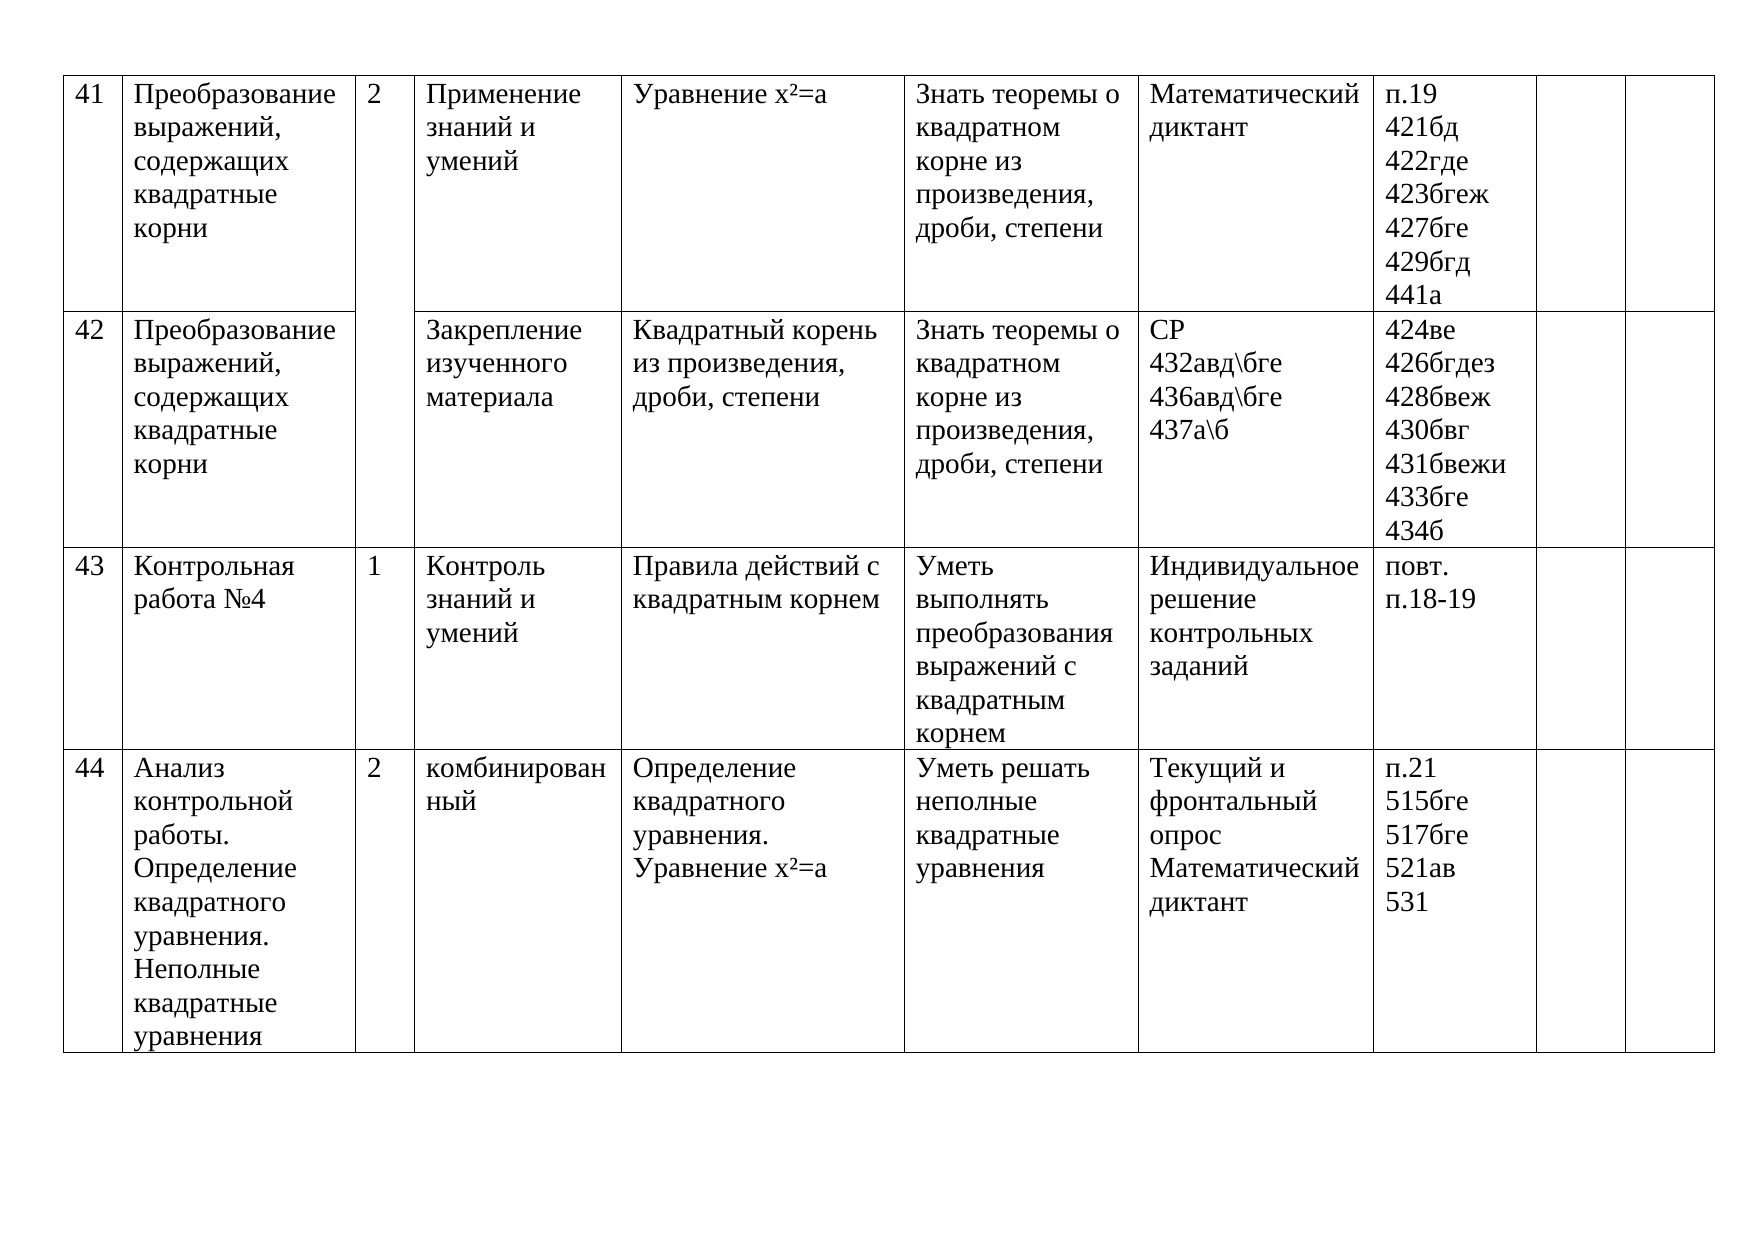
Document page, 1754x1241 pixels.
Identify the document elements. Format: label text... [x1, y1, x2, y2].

table_cell 41 [64, 76, 122, 311]
table_cell Математический диктант [1139, 76, 1373, 311]
table_cell Анализ контрольной работы. Определение квадратного уравнения. Неполные квадратные уравнения [123, 750, 355, 1052]
table_cell [1626, 548, 1714, 749]
table_cell [1626, 750, 1714, 1052]
table_cell [1626, 312, 1714, 547]
table_cell Знать теоремы о квадратном корне из произведения, дроби, степени [905, 76, 1138, 311]
table_cell 424ве 426бгдез 428бвеж 430бвг 431бвежи 433бге 434б [1374, 312, 1536, 547]
table_cell Закрепление изученного материала [415, 312, 621, 547]
table_cell п.21 515бге 517бге 521ав 531 [1374, 750, 1536, 1052]
table_cell СР 432авд\бге 436авд\бге 437а\б [1139, 312, 1373, 547]
table_cell Текущий и фронтальный опрос Математический диктант [1139, 750, 1373, 1052]
table_cell Знать теоремы о квадратном корне из произведения, дроби, степени [905, 312, 1138, 547]
table_cell Преобразование выражений, содержащих квадратные корни [123, 312, 355, 547]
table_cell 42 [64, 312, 122, 547]
table_cell Уравнение х²=а [622, 76, 904, 311]
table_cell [622, 750, 904, 1052]
table_cell Применение знаний и умений [415, 76, 621, 311]
table_cell п.19 421бд 422где 423бгеж 427бге 429бгд 441а [1374, 76, 1536, 311]
table_cell 2 [356, 750, 414, 1052]
table_cell [1537, 548, 1625, 749]
table_cell Преобразование выражений, содержащих квадратные корни [123, 76, 355, 311]
table_cell Индивидуальное решение контрольных заданий [1139, 548, 1373, 749]
table_cell 1 [356, 548, 414, 749]
table_cell комбинированный [415, 750, 621, 1052]
table_cell Контрольная работа №4 [123, 548, 355, 749]
table_cell Уметь выполнять преобразования выражений с квадратным корнем [905, 548, 1138, 749]
table_cell Квадратный корень из произведения, дроби, степени [622, 312, 904, 547]
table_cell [905, 750, 1138, 1052]
table_cell Контроль знаний и умений [415, 548, 621, 749]
table_cell [1626, 76, 1714, 311]
table_cell 2 [356, 76, 414, 547]
table_cell [1537, 76, 1625, 311]
table_cell повт. п.18-19 [1374, 548, 1536, 749]
table_cell [1537, 750, 1625, 1052]
table_cell 44 [64, 750, 122, 1052]
table_cell [1537, 312, 1625, 547]
table_cell Правила действий с квадратным корнем [622, 548, 904, 749]
table_cell 43 [64, 548, 122, 749]
